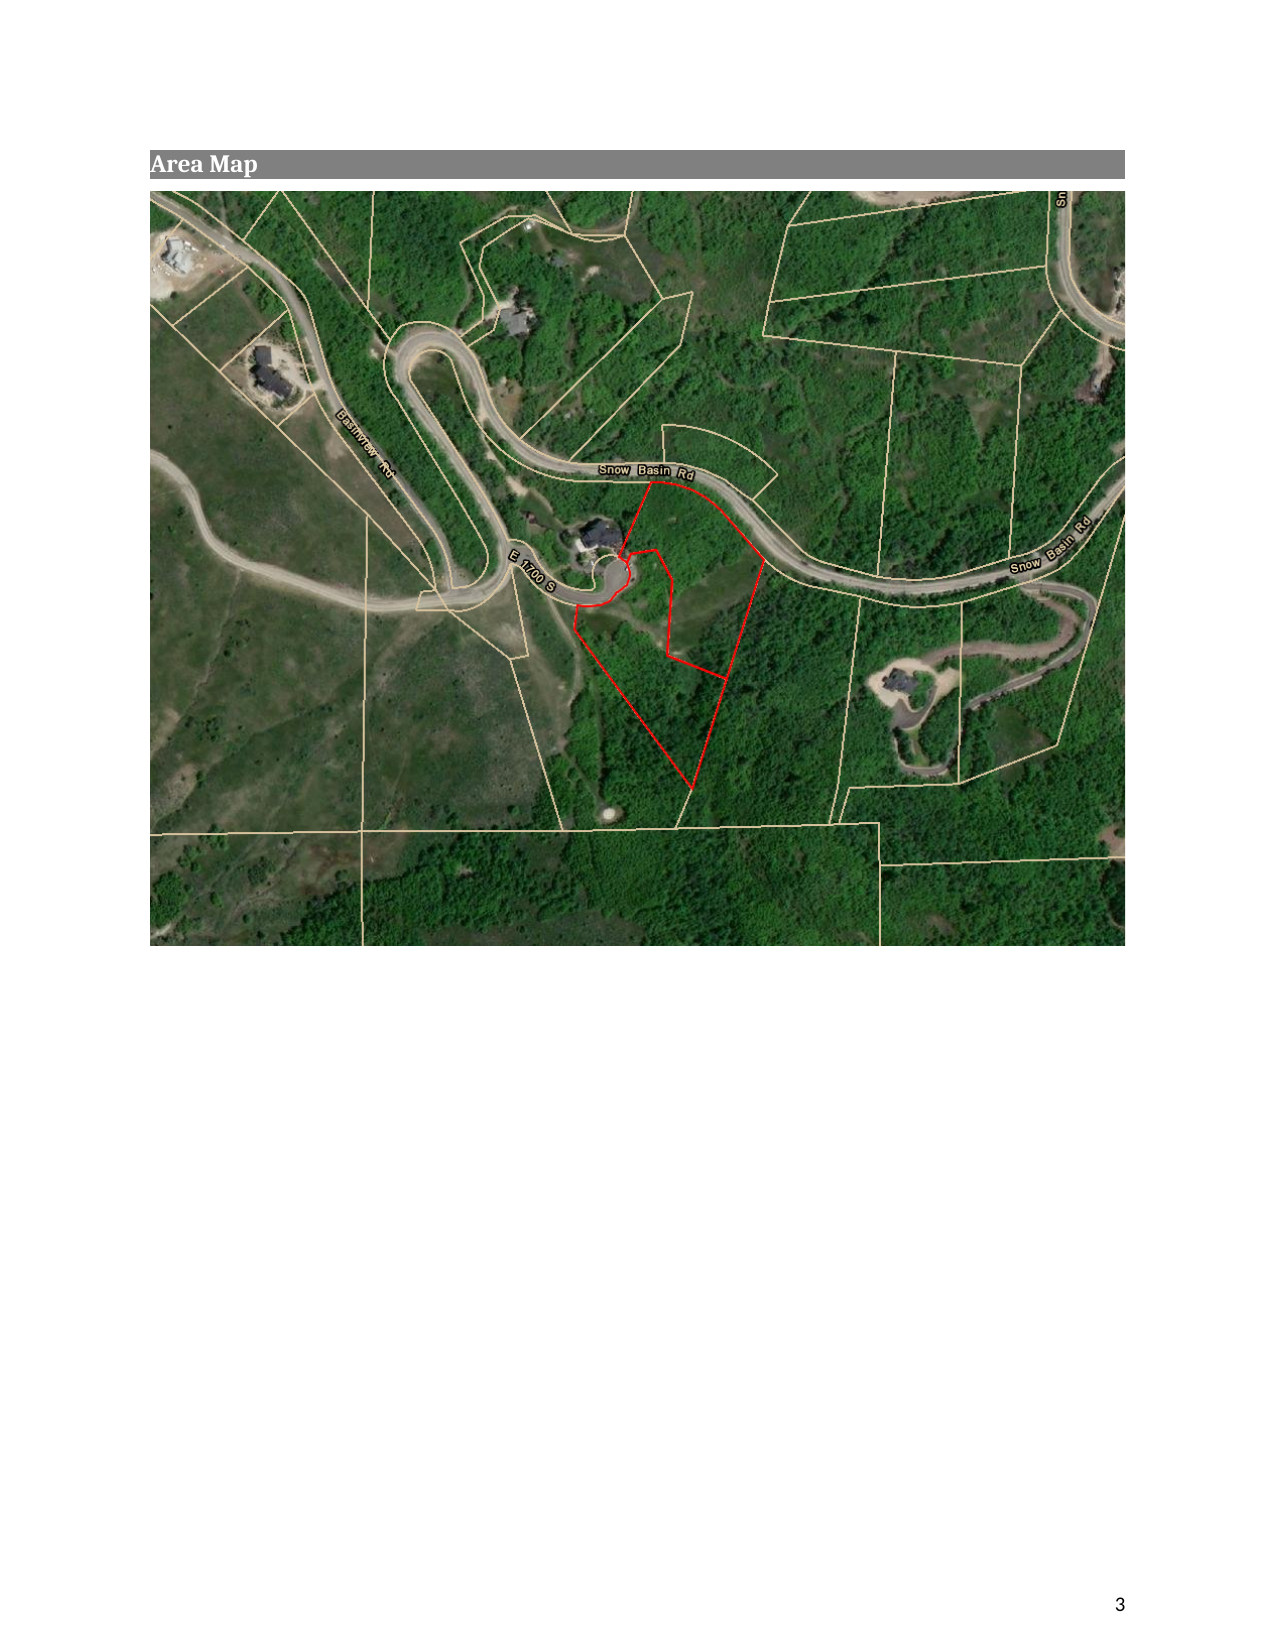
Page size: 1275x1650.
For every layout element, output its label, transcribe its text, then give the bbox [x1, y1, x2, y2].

picture [150, 191, 1125, 946]
text Area Map [150, 150, 1125, 179]
